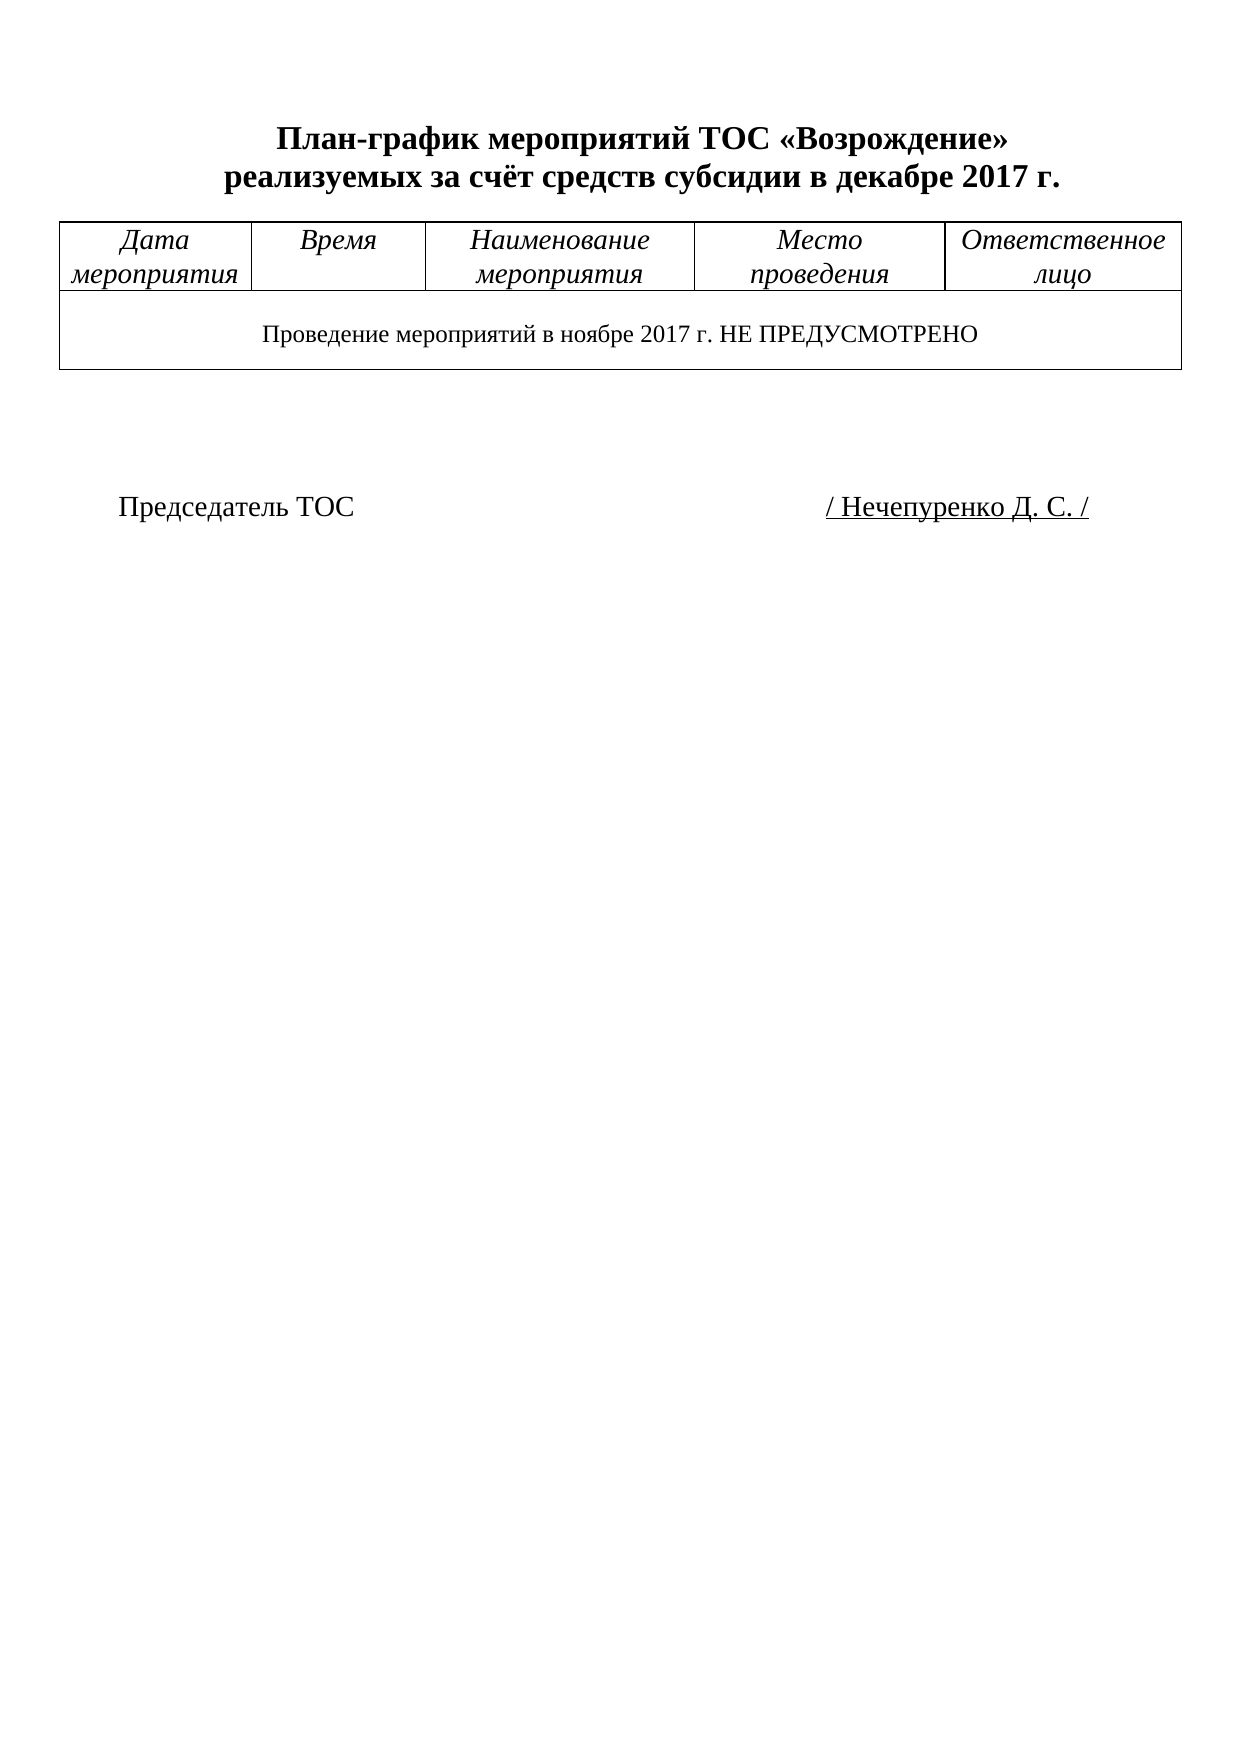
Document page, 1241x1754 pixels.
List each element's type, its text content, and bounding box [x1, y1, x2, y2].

text Председатель ТОС / Нечепуренко Д. С. / [118, 489, 1167, 522]
table_header Наименование мероприятия [426, 223, 694, 289]
table_cell Проведение мероприятий в ноябре 2017 г. НЕ ПРЕДУСМОТРЕНО [60, 291, 1181, 369]
table_header Время [252, 223, 425, 289]
table_header Ответственное лицо [946, 223, 1181, 289]
text реализуемых за счёт средств субсидии в декабре 2017 г. [118, 156, 1167, 195]
text План-график мероприятий ТОС «Возрождение» [118, 118, 1167, 156]
table_header Дата мероприятия [60, 223, 251, 289]
table_header Место проведения [695, 223, 944, 289]
